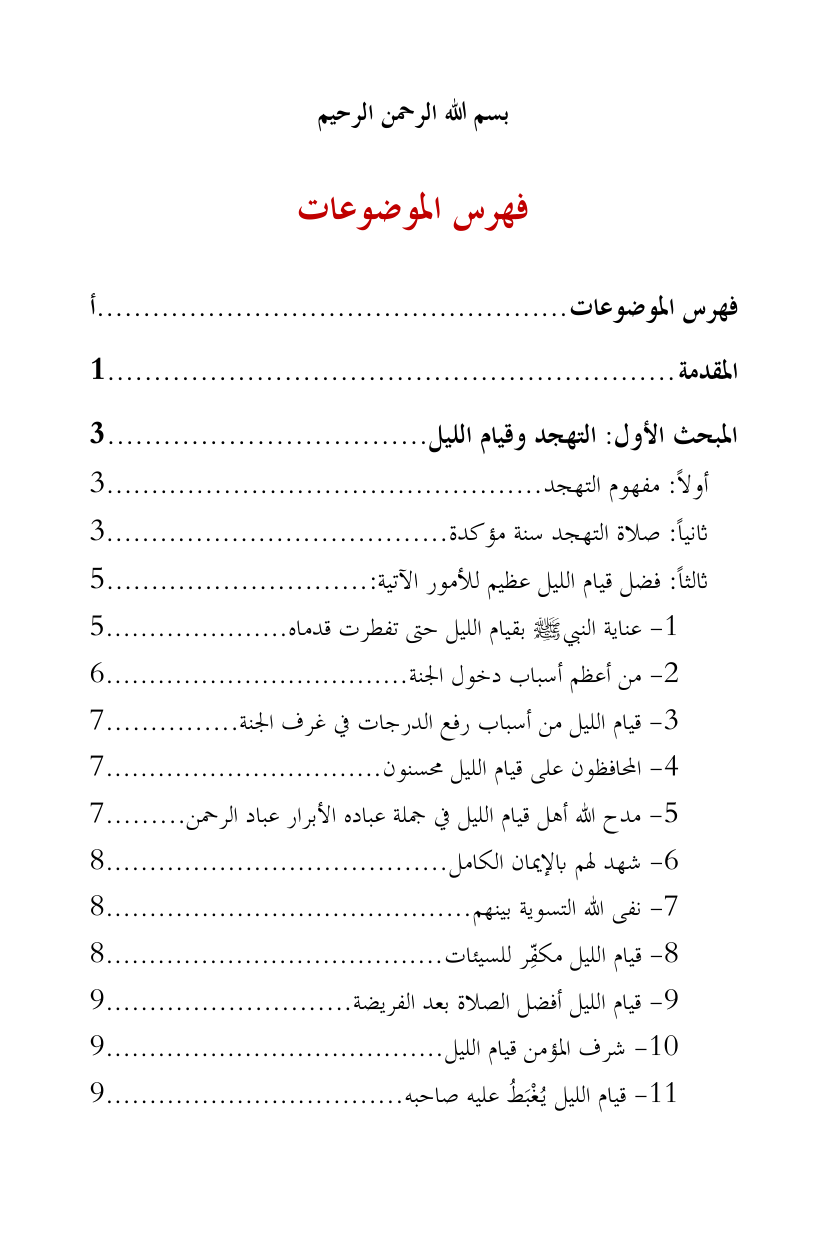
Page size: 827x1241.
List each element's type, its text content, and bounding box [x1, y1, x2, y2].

text 8- قيام الليل مكفِّر للسيئات 8 [89, 933, 679, 980]
text المقدمة 1 [89, 347, 738, 398]
text بسم الله الرحمن الرحيم [89, 90, 738, 138]
text ثانياً: صلاة التهجد سنة مؤكدة 3 [89, 510, 708, 558]
text ثالثاً: فضل قيام الليل عظيم للأمور الآتیة: 5 [89, 558, 708, 607]
text 5- مدح الله أهل قيام الليل في جملة عباده الأبرار عباد الرحمن 7 [89, 793, 679, 840]
text 9- قيام الليل أفضل الصلاة بعد الفريضة 9 [89, 980, 679, 1027]
text 2- من أعظم أسباب دخول الجنة 6 [89, 653, 679, 700]
text فهرس الموضوعات [89, 176, 738, 246]
text 4- المحافظون على قيام الليل محسنون 7 [89, 747, 679, 793]
text 1- عناية النبي ج بقيام الليل حتى تفطرت قدماه 5 [89, 607, 679, 653]
text المبحث الأول: التهجد وقيام الليل 3 [89, 411, 738, 462]
text 7- نفى الله التسوية بينهم 8 [89, 887, 679, 933]
text 10- شرف المؤمن قيام الليل 9 [89, 1027, 679, 1073]
text فهرس الموضوعات ‌أ [89, 284, 738, 335]
text أولاً: مفهوم التهجد 3 [89, 462, 708, 510]
text 6- شهد لهم بالإيمان الكامل 8 [89, 840, 679, 887]
text 11- قيام الليل يُغْبَطُ عليه صاحبه 9 [89, 1073, 679, 1120]
text 3- قيام الليل من أسباب رفع الدرجات في غرف الجنة 7 [89, 700, 679, 747]
